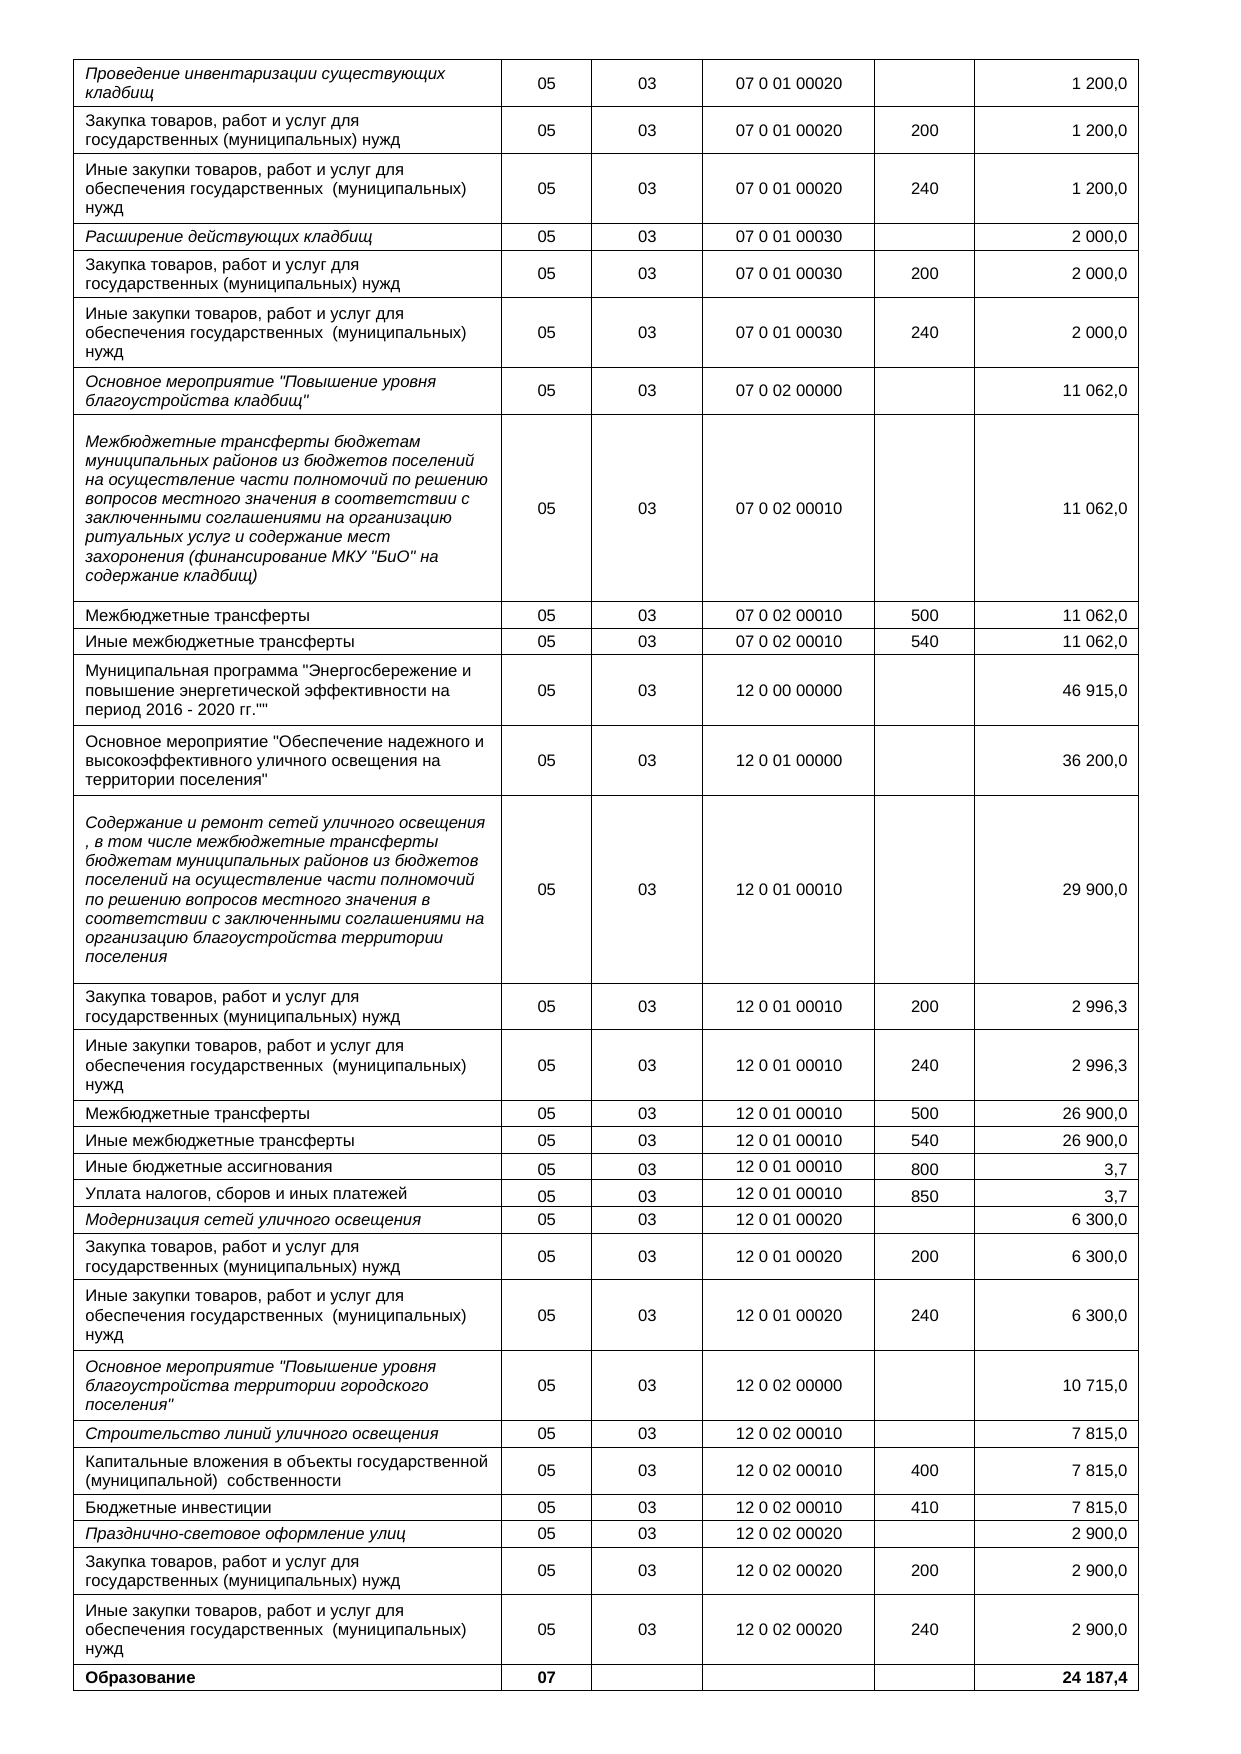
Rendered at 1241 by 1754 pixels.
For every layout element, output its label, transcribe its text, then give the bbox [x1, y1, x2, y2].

table_cell 11 062,0 [975, 629, 1138, 654]
table_cell 05 [502, 1448, 591, 1493]
table_cell 12 0 01 00020 [703, 1234, 874, 1279]
table_cell 12 0 01 00010 [703, 984, 874, 1029]
table_cell 03 [592, 1030, 702, 1100]
table_cell 03 [592, 796, 702, 982]
table_cell 05 [502, 1101, 591, 1126]
table_cell 05 [502, 796, 591, 982]
table_cell Основное мероприятие "Обеспечение надежного и высокоэффективного уличного освещения на территории поселения" [74, 726, 501, 795]
table_cell 800 [875, 1154, 974, 1179]
table_cell 03 [592, 1234, 702, 1279]
table_cell 240 [875, 1595, 974, 1664]
table_cell 03 [592, 1495, 702, 1520]
table_cell 26 900,0 [975, 1101, 1138, 1126]
table_cell 07 0 01 00020 [703, 107, 874, 153]
table_cell 03 [592, 251, 702, 297]
table_cell 07 0 01 00020 [703, 154, 874, 223]
table_cell 200 [875, 107, 974, 153]
table_cell 12 0 00 00000 [703, 655, 874, 725]
table_cell 500 [875, 1101, 974, 1126]
table_cell [875, 1421, 974, 1447]
table_cell 2 996,3 [975, 1030, 1138, 1100]
table_cell 12 0 01 00020 [703, 1280, 874, 1350]
table_cell [875, 726, 974, 795]
table_cell 05 [502, 1030, 591, 1100]
table_cell 12 0 02 00010 [703, 1495, 874, 1520]
table_cell Иные закупки товаров, работ и услуг для обеспечения государственных (муниципальных) нужд [74, 1595, 501, 1664]
table_cell Содержание и ремонт сетей уличного освещения , в том числе межбюджетные трансферты бюджетам муниципальных районов из бюджетов поселений на осуществление части полномочий по решению вопросов местного значения в соответствии с заключенными соглашениями на организацию благоустройства территории поселения [74, 796, 501, 982]
table_cell Основное мероприятие "Повышение уровня благоустройства кладбищ" [74, 368, 501, 414]
table_cell 2 000,0 [975, 251, 1138, 297]
table_cell 1 200,0 [975, 107, 1138, 153]
table_cell 12 0 02 00010 [703, 1448, 874, 1493]
table_cell 12 0 01 00010 [703, 1030, 874, 1100]
table_cell 240 [875, 154, 974, 223]
table_cell 03 [592, 629, 702, 654]
table_cell 11 062,0 [975, 415, 1138, 601]
table_cell 05 [502, 1351, 591, 1420]
table_cell Закупка товаров, работ и услуг для государственных (муниципальных) нужд [74, 251, 501, 297]
table_cell 05 [502, 415, 591, 601]
table_cell 12 0 01 00010 [703, 1127, 874, 1153]
table_cell 07 0 01 00020 [703, 60, 874, 106]
table_cell 11 062,0 [975, 602, 1138, 628]
table_cell 2 900,0 [975, 1521, 1138, 1547]
table_cell 05 [502, 655, 591, 725]
table_cell 03 [592, 1154, 702, 1179]
table_cell [875, 796, 974, 982]
table_cell Иные закупки товаров, работ и услуг для обеспечения государственных (муниципальных) нужд [74, 1280, 501, 1350]
table_cell 12 0 01 00010 [703, 1180, 874, 1206]
table_cell Расширение действующих кладбищ [74, 224, 501, 250]
table_cell 3,7 [975, 1154, 1138, 1179]
table_cell 03 [592, 726, 702, 795]
table_cell 2 900,0 [975, 1548, 1138, 1593]
table_cell Иные закупки товаров, работ и услуг для обеспечения государственных (муниципальных) нужд [74, 154, 501, 223]
table_cell 03 [592, 1521, 702, 1547]
table_cell [875, 655, 974, 725]
table_cell 2 000,0 [975, 224, 1138, 250]
table_cell Иные бюджетные ассигнования [74, 1154, 501, 1179]
table_cell 7 815,0 [975, 1495, 1138, 1520]
table_cell 12 0 01 00010 [703, 1101, 874, 1126]
table_cell Празднично-световое оформление улиц [74, 1521, 501, 1547]
table_cell 05 [502, 602, 591, 628]
table_cell 2 900,0 [975, 1595, 1138, 1664]
table_cell Основное мероприятие "Повышение уровня благоустройства территории городского поселения" [74, 1351, 501, 1420]
table_cell 05 [502, 1127, 591, 1153]
table_cell 05 [502, 1280, 591, 1350]
table_cell 07 0 02 00000 [703, 368, 874, 414]
table_cell 240 [875, 298, 974, 367]
table_cell Межбюджетные трансферты [74, 602, 501, 628]
table_cell 26 900,0 [975, 1127, 1138, 1153]
table_cell 240 [875, 1030, 974, 1100]
table_cell 03 [592, 602, 702, 628]
table_cell 05 [502, 154, 591, 223]
table_cell 03 [592, 154, 702, 223]
table_cell 07 0 02 00010 [703, 629, 874, 654]
table_cell 12 0 01 00000 [703, 726, 874, 795]
table_cell 03 [592, 1101, 702, 1126]
table_cell 410 [875, 1495, 974, 1520]
table_cell 6 300,0 [975, 1234, 1138, 1279]
table_cell 03 [592, 655, 702, 725]
table_cell 12 0 02 00020 [703, 1548, 874, 1593]
table_cell 12 0 01 00010 [703, 796, 874, 982]
table_cell 2 000,0 [975, 298, 1138, 367]
table_cell 07 0 02 00010 [703, 602, 874, 628]
table_cell 03 [592, 107, 702, 153]
table_cell 12 0 02 00020 [703, 1521, 874, 1547]
table_cell 1 200,0 [975, 60, 1138, 106]
table_cell 200 [875, 1234, 974, 1279]
table_cell 05 [502, 1180, 591, 1206]
table_cell Образование [74, 1665, 501, 1690]
table_cell 05 [502, 368, 591, 414]
table_cell 05 [502, 1521, 591, 1547]
table_cell Иные межбюджетные трансферты [74, 629, 501, 654]
table_cell 05 [502, 1495, 591, 1520]
table_cell 03 [592, 415, 702, 601]
table_cell 05 [502, 1207, 591, 1232]
table_cell 03 [592, 984, 702, 1029]
table_cell 03 [592, 1180, 702, 1206]
table_cell Иные закупки товаров, работ и услуг для обеспечения государственных (муниципальных) нужд [74, 1030, 501, 1100]
table_cell 540 [875, 629, 974, 654]
table_cell [875, 1351, 974, 1420]
table_cell [703, 1665, 874, 1690]
table_cell 03 [592, 1351, 702, 1420]
table_cell 2 996,3 [975, 984, 1138, 1029]
table_cell 500 [875, 602, 974, 628]
table_cell Иные закупки товаров, работ и услуг для обеспечения государственных (муниципальных) нужд [74, 298, 501, 367]
table_cell 10 715,0 [975, 1351, 1138, 1420]
table_cell Закупка товаров, работ и услуг для государственных (муниципальных) нужд [74, 984, 501, 1029]
table_cell 03 [592, 1421, 702, 1447]
table_cell 05 [502, 1595, 591, 1664]
table_cell Строительство линий уличного освещения [74, 1421, 501, 1447]
table_cell Проведение инвентаризации существующих кладбищ [74, 60, 501, 106]
table_cell 03 [592, 1595, 702, 1664]
table_cell 03 [592, 1280, 702, 1350]
table_cell 05 [502, 1234, 591, 1279]
table_cell [592, 1665, 702, 1690]
table_cell [875, 1665, 974, 1690]
table_cell [875, 368, 974, 414]
table_cell 36 200,0 [975, 726, 1138, 795]
table_cell 07 [502, 1665, 591, 1690]
table_cell 03 [592, 298, 702, 367]
table_cell 3,7 [975, 1180, 1138, 1206]
table_cell 07 0 01 00030 [703, 298, 874, 367]
table_cell 12 0 02 00000 [703, 1351, 874, 1420]
table_cell 05 [502, 984, 591, 1029]
table_cell 850 [875, 1180, 974, 1206]
table_cell 29 900,0 [975, 796, 1138, 982]
table_cell [875, 60, 974, 106]
table_cell 7 815,0 [975, 1448, 1138, 1493]
table_cell 07 0 01 00030 [703, 224, 874, 250]
table_cell 05 [502, 1421, 591, 1447]
table_cell 05 [502, 224, 591, 250]
table_cell 46 915,0 [975, 655, 1138, 725]
table_cell 12 0 01 00020 [703, 1207, 874, 1232]
table_cell 07 0 01 00030 [703, 251, 874, 297]
table_cell 540 [875, 1127, 974, 1153]
table_cell 12 0 02 00020 [703, 1595, 874, 1664]
table_cell 400 [875, 1448, 974, 1493]
table_cell 05 [502, 629, 591, 654]
table_cell 12 0 02 00010 [703, 1421, 874, 1447]
table_cell 05 [502, 251, 591, 297]
table_cell 24 187,4 [975, 1665, 1138, 1690]
table_cell 6 300,0 [975, 1280, 1138, 1350]
table_cell 7 815,0 [975, 1421, 1138, 1447]
table_cell Уплата налогов, сборов и иных платежей [74, 1180, 501, 1206]
table_cell 240 [875, 1280, 974, 1350]
table_cell [875, 224, 974, 250]
table_cell 03 [592, 1548, 702, 1593]
table_cell 1 200,0 [975, 154, 1138, 223]
table_cell 03 [592, 1207, 702, 1232]
table_cell [875, 415, 974, 601]
table_cell Модернизация сетей уличного освещения [74, 1207, 501, 1232]
table_cell 05 [502, 1154, 591, 1179]
table_cell Бюджетные инвестиции [74, 1495, 501, 1520]
table_cell Межбюджетные трансферты [74, 1101, 501, 1126]
table_cell Закупка товаров, работ и услуг для государственных (муниципальных) нужд [74, 107, 501, 153]
table_cell 05 [502, 298, 591, 367]
table_cell 05 [502, 107, 591, 153]
table_cell 200 [875, 251, 974, 297]
table_cell 05 [502, 726, 591, 795]
table_cell Муниципальная программа "Энергосбережение и повышение энергетической эффективности на период 2016 - 2020 гг."" [74, 655, 501, 725]
table_cell Иные межбюджетные трансферты [74, 1127, 501, 1153]
table_cell 200 [875, 984, 974, 1029]
table_cell 03 [592, 368, 702, 414]
table_cell Закупка товаров, работ и услуг для государственных (муниципальных) нужд [74, 1234, 501, 1279]
table_cell 05 [502, 1548, 591, 1593]
table_cell 200 [875, 1548, 974, 1593]
table_cell 6 300,0 [975, 1207, 1138, 1232]
table_cell Межбюджетные трансферты бюджетам муниципальных районов из бюджетов поселений на осуществление части полномочий по решению вопросов местного значения в соответствии с заключенными соглашениями на организацию ритуальных услуг и содержание мест захоронения (финансирование МКУ "БиО" на содержание кладбищ) [74, 415, 501, 601]
table_cell 07 0 02 00010 [703, 415, 874, 601]
table_cell [875, 1207, 974, 1232]
table_cell [875, 1521, 974, 1547]
table_cell 12 0 01 00010 [703, 1154, 874, 1179]
table_cell 11 062,0 [975, 368, 1138, 414]
table_cell 03 [592, 60, 702, 106]
table_cell 03 [592, 1127, 702, 1153]
table_cell Капитальные вложения в объекты государственной (муниципальной) собственности [74, 1448, 501, 1493]
table_cell Закупка товаров, работ и услуг для государственных (муниципальных) нужд [74, 1548, 501, 1593]
table_cell 03 [592, 224, 702, 250]
table_cell 03 [592, 1448, 702, 1493]
table_cell 05 [502, 60, 591, 106]
